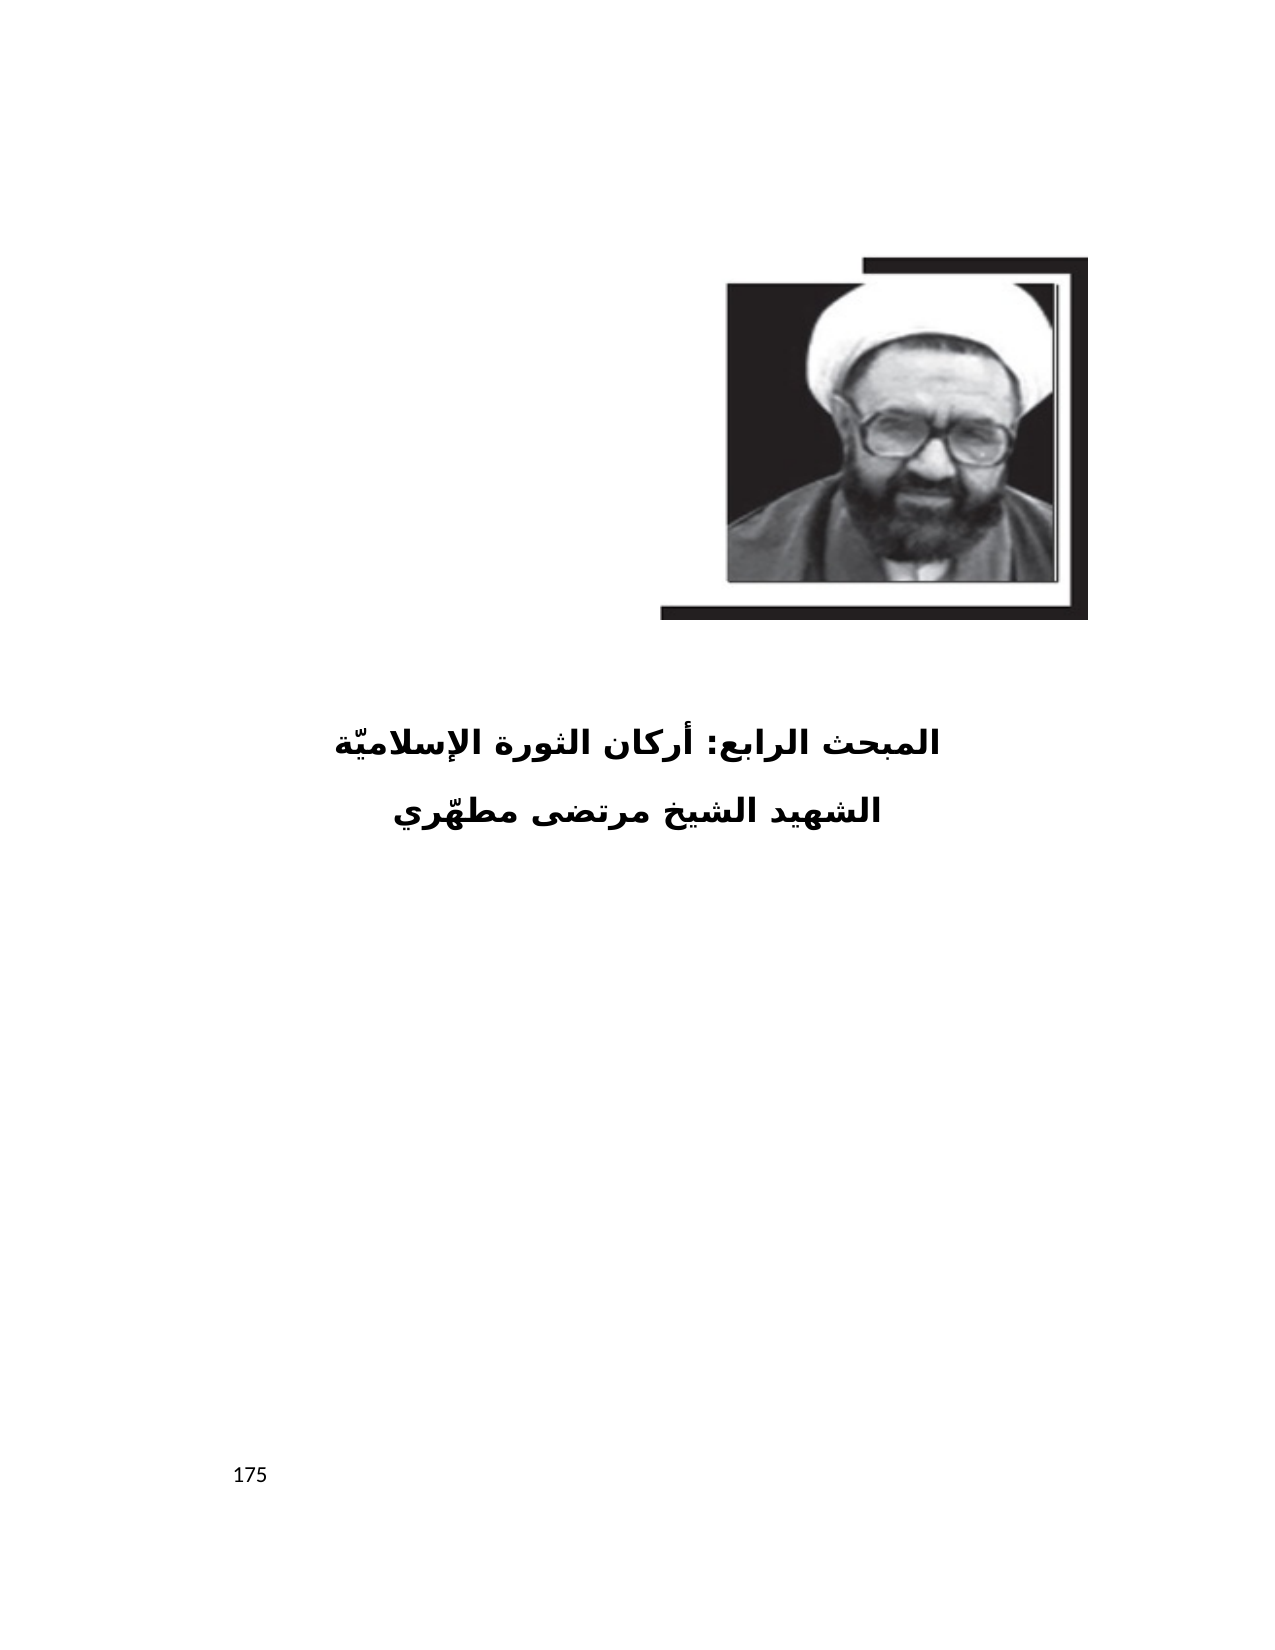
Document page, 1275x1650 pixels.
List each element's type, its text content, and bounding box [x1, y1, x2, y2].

text المبحث الرابع: أركان الثورة الإسلاميّة [187, 723, 1087, 762]
picture [660, 253, 1088, 620]
text الشهيد الشيخ مرتضى مطهّري [187, 791, 1087, 830]
